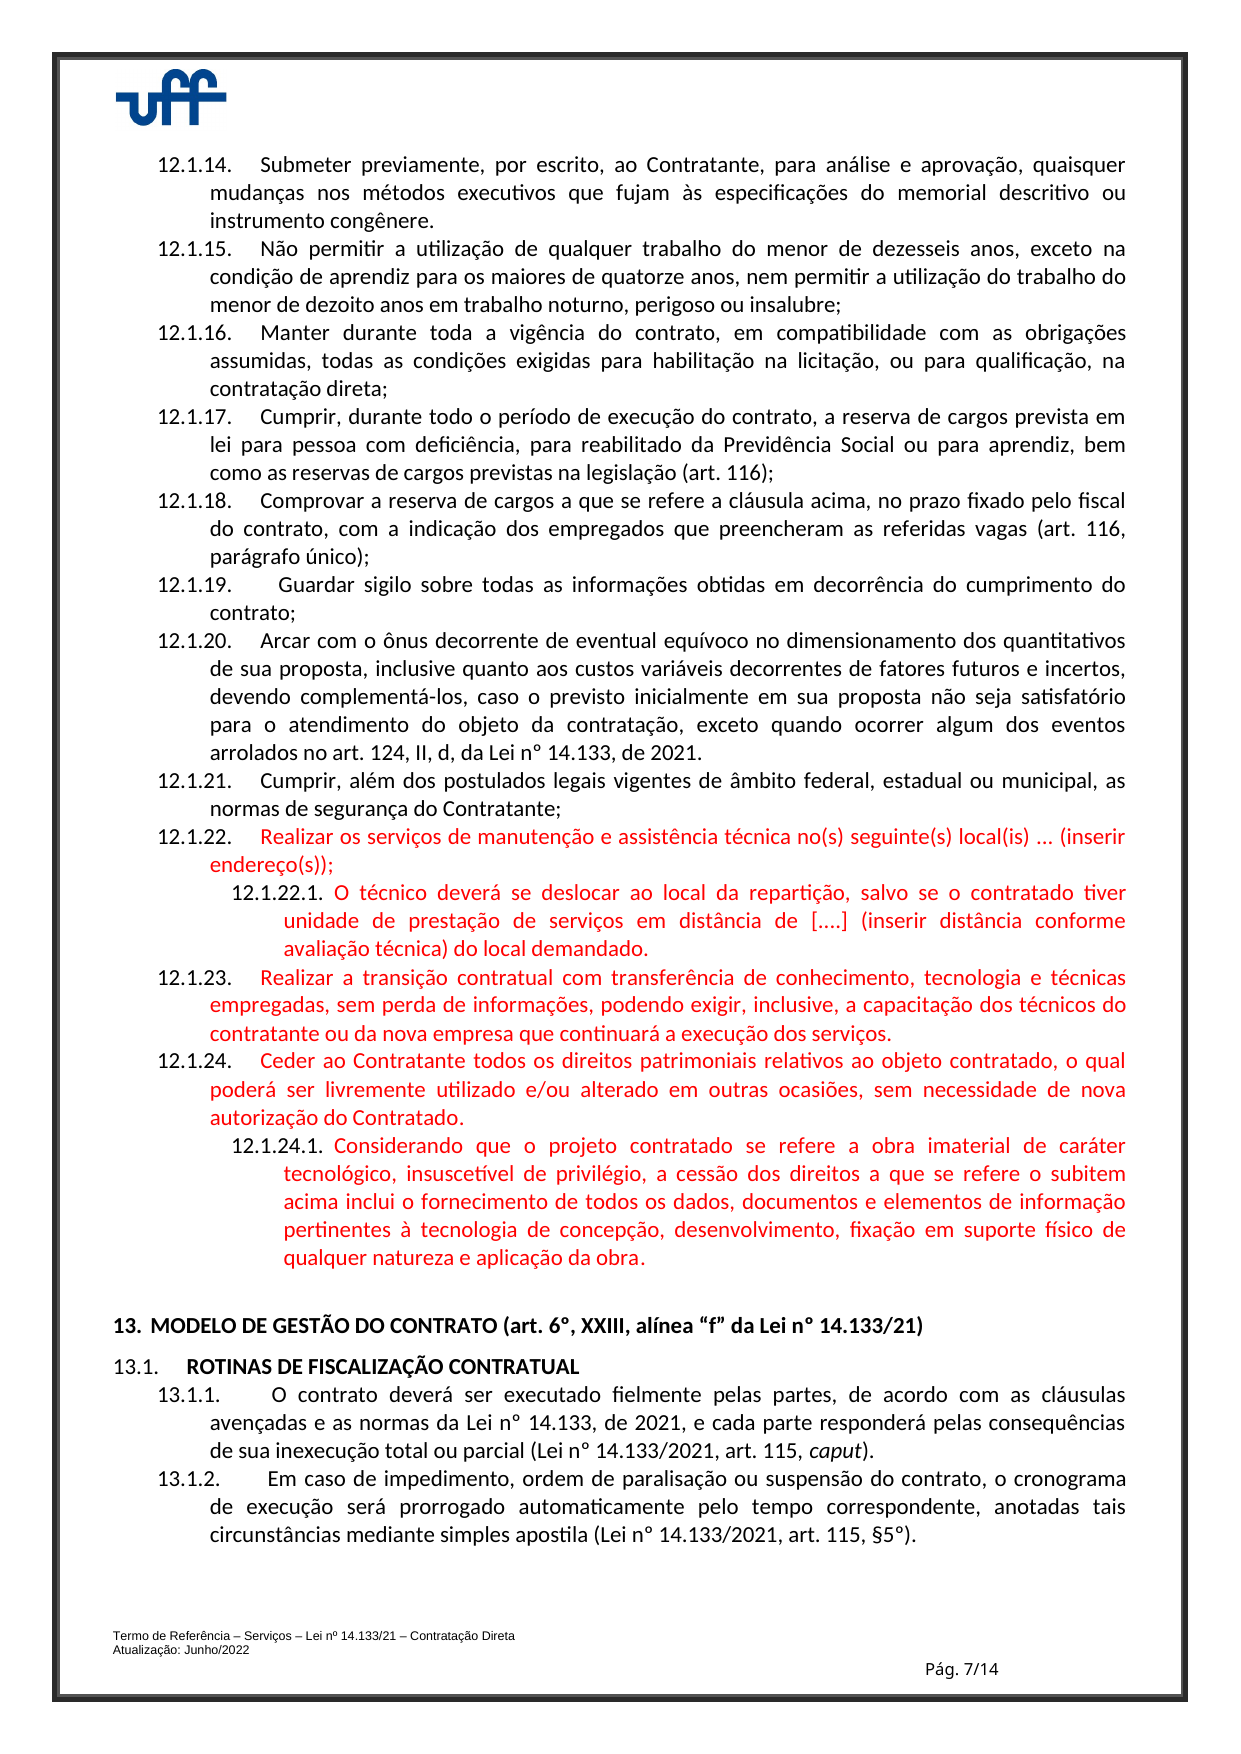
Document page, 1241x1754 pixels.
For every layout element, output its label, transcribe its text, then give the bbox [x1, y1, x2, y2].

list Cumprir, além dos postulados legais vigentes de âmbito federal, estadual ou municipal, as normas de segurança do Contratante; [157, 766, 1128, 822]
list Considerando que o projeto contratado se refere a obra imaterial de caráter tecnológico, insuscetível de privilégio, a cessão dos direitos a que se refere o subitem acima inclui o fornecimento de todos os dados, documentos e elementos de informação pertinentes à tecnologia de concepção, desenvolvimento, fixação em suporte físico de qualquer natureza e aplicação da obra. [231, 1131, 1128, 1271]
list O técnico deverá se deslocar ao local da repartição, salvo se o contratado tiver unidade de prestação de serviços em distância de [....] (inserir distância conforme avaliação técnica) do local demandado. [231, 878, 1128, 963]
list MODELO DE GESTÃO DO CONTRATO (art. 6º, XXIII, alínea “f” da Lei nº 14.133/21) [113, 1311, 1128, 1339]
list Guardar sigilo sobre todas as informações obtidas em decorrência do cumprimento do contrato; [157, 570, 1128, 626]
list Em caso de impedimento, ordem de paralisação ou suspensão do contrato, o cronograma de execução será prorrogado automaticamente pelo tempo correspondente, anotadas tais circunstâncias mediante simples apostila (Lei nº 14.133/2021, art. 115, §5º). [157, 1464, 1128, 1548]
list Submeter previamente, por escrito, ao Contratante, para análise e aprovação, quaisquer mudanças nos métodos executivos que fujam às especificações do memorial descritivo ou instrumento congênere. [157, 150, 1128, 234]
list ROTINAS DE FISCALIZAÇÃO CONTRATUAL [113, 1352, 1128, 1380]
list Manter durante toda a vigência do contrato, em compatibilidade com as obrigações assumidas, todas as condições exigidas para habilitação na licitação, ou para qualificação, na contratação direta; [157, 318, 1128, 402]
list Comprovar a reserva de cargos a que se refere a cláusula acima, no prazo fixado pelo fiscal do contrato, com a indicação dos empregados que preencheram as referidas vagas (art. 116, parágrafo único); [157, 486, 1128, 570]
picture [114, 69, 227, 131]
list Ceder ao Contratante todos os direitos patrimoniais relativos ao objeto contratado, o qual poderá ser livremente utilizado e/ou alterado em outras ocasiões, sem necessidade de nova autorização do Contratado. [157, 1047, 1128, 1131]
list Cumprir, durante todo o período de execução do contrato, a reserva de cargos prevista em lei para pessoa com deficiência, para reabilitado da Previdência Social ou para aprendiz, bem como as reservas de cargos previstas na legislação (art. 116); [157, 402, 1128, 486]
list Realizar a transição contratual com transferência de conhecimento, tecnologia e técnicas empregadas, sem perda de informações, podendo exigir, inclusive, a capacitação dos técnicos do contratante ou da nova empresa que continuará a execução dos serviços. [157, 963, 1128, 1047]
list Arcar com o ônus decorrente de eventual equívoco no dimensionamento dos quantitativos de sua proposta, inclusive quanto aos custos variáveis decorrentes de fatores futuros e incertos, devendo complementá-los, caso o previsto inicialmente em sua proposta não seja satisfatório para o atendimento do objeto da contratação, exceto quando ocorrer algum dos eventos arrolados no art. 124, II, d, da Lei nº 14.133, de 2021. [157, 626, 1128, 766]
list Não permitir a utilização de qualquer trabalho do menor de dezesseis anos, exceto na condição de aprendiz para os maiores de quatorze anos, nem permitir a utilização do trabalho do menor de dezoito anos em trabalho noturno, perigoso ou insalubre; [157, 234, 1128, 318]
list Realizar os serviços de manutenção e assistência técnica no(s) seguinte(s) local(is) ... (inserir endereço(s)); [157, 822, 1128, 878]
list O contrato deverá ser executado fielmente pelas partes, de acordo com as cláusulas avençadas e as normas da Lei nº 14.133, de 2021, e cada parte responderá pelas consequências de sua inexecução total ou parcial (Lei nº 14.133/2021, art. 115, caput). [157, 1380, 1128, 1464]
